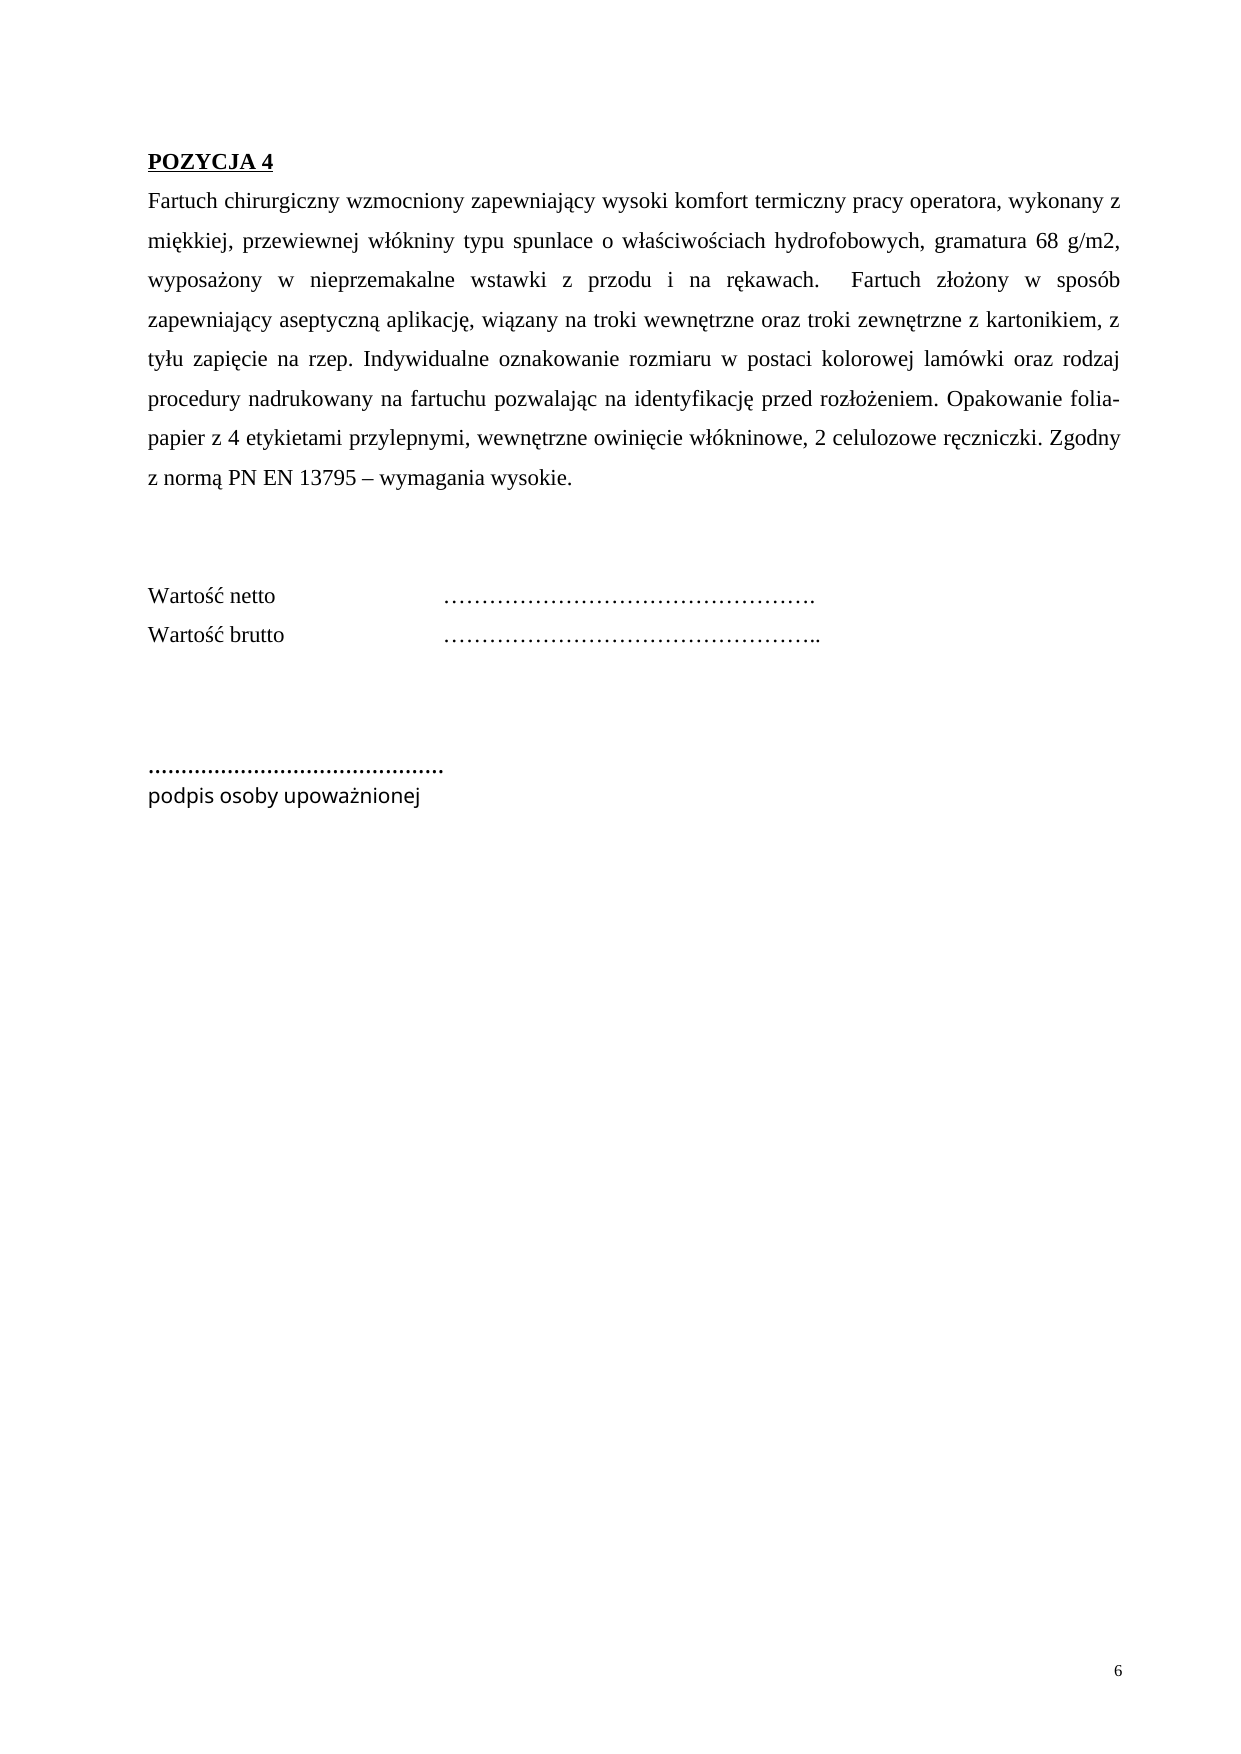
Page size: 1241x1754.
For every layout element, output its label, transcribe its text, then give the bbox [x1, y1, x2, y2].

text ……………………………………… podpis osoby upoważnionej [148, 747, 1122, 810]
text Fartuch chirurgiczny wzmocniony zapewniający wysoki komfort termiczny pracy operatora, wykonany z miękkiej, przewiewnej włókniny typu spunlace o właściwościach hydrofobowych, gramatura 68 g/m2, wyposażony w nieprzemakalne wstawki z przodu i na rękawach. Fartuch złożony w sposób zapewniający aseptyczną aplikację, wiązany na troki wewnętrzne oraz troki zewnętrzne z kartonikiem, z tyłu zapięcie na rzep. Indywidualne oznakowanie rozmiaru w postaci kolorowej lamówki oraz rodzaj procedury nadrukowany na fartuchu pozwalając na identyfikację przed rozłożeniem. Opakowanie folia-papier z 4 etykietami przylepnymi, wewnętrzne owinięcie włókninowe, 2 celulozowe ręczniczki. Zgodny z normą PN EN 13795 – wymagania wysokie. [148, 187, 1122, 490]
text Wartość netto …………………………………………. [148, 582, 1122, 608]
text Wartość brutto ………………………………………….. [148, 621, 1122, 648]
text POZYCJA 4 [148, 148, 1122, 174]
